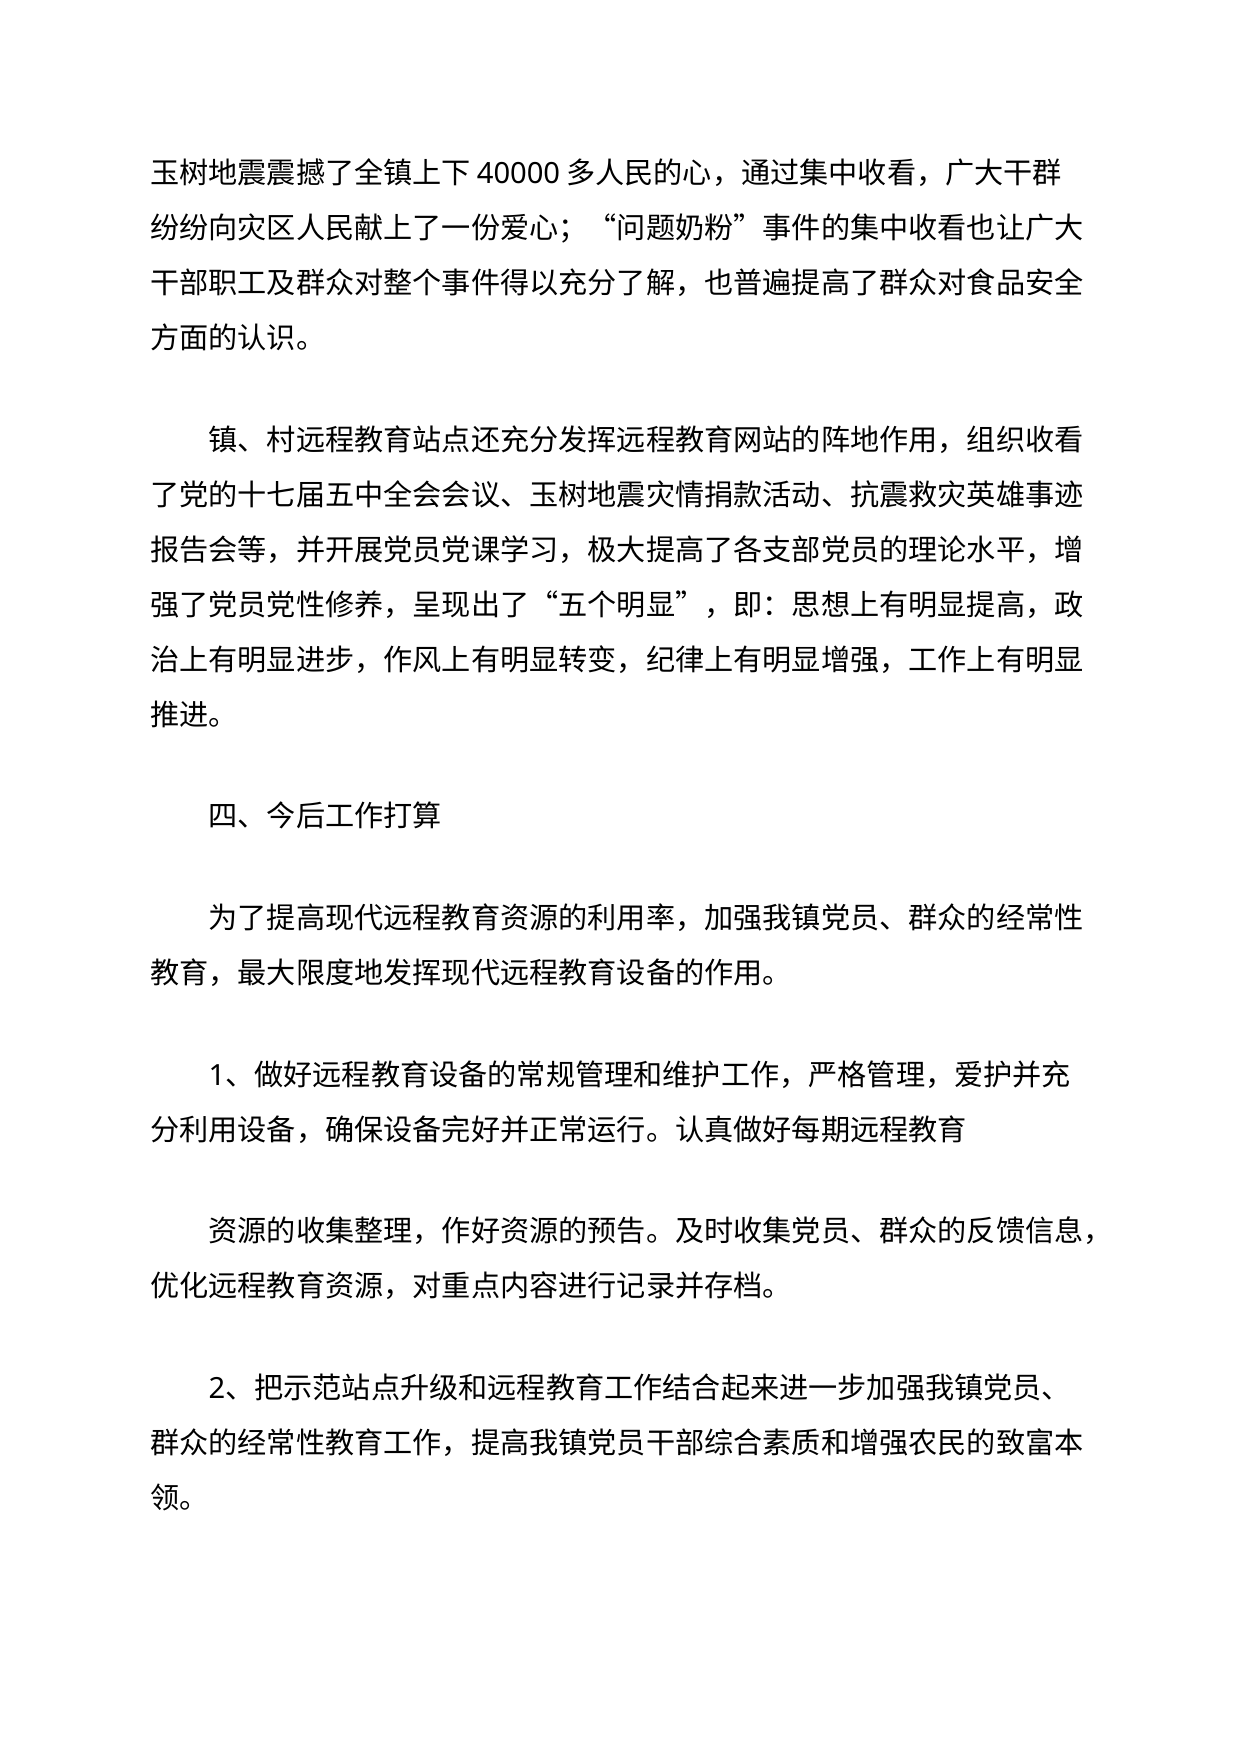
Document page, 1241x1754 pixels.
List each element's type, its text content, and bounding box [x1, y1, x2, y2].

text 2、把示范站点升级和远程教育工作结合起来进一步加强我镇党员、群众的经常性教育工作，提高我镇党员干部综合素质和增强农民的致富本领。 [150, 1365, 1090, 1517]
text 四、今后工作打算 [150, 793, 1090, 835]
text 为了提高现代远程教育资源的利用率，加强我镇党员、群众的经常性教育，最大限度地发挥现代远程教育设备的作用。 [150, 894, 1090, 992]
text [150, 150, 1090, 357]
text 1、做好远程教育设备的常规管理和维护工作，严格管理，爱护并充分利用设备，确保设备完好并正常运行。认真做好每期远程教育 [150, 1051, 1090, 1148]
text 资源的收集整理，作好资源的预告。及时收集党员、群众的反馈信息，优化远程教育资源，对重点内容进行记录并存档。 [150, 1208, 1090, 1305]
text 镇、村远程教育站点还充分发挥远程教育网站的阵地作用，组织收看了党的十七届五中全会会议、玉树地震灾情捐款活动、抗震救灾英雄事迹报告会等，并开展党员党课学习，极大提高了各支部党员的理论水平，增强了党员党性修养，呈现出了“五个明显”，即：思想上有明显提高，政治上有明显进步，作风上有明显转变，纪律上有明显增强，工作上有明显推进。 [150, 417, 1090, 733]
